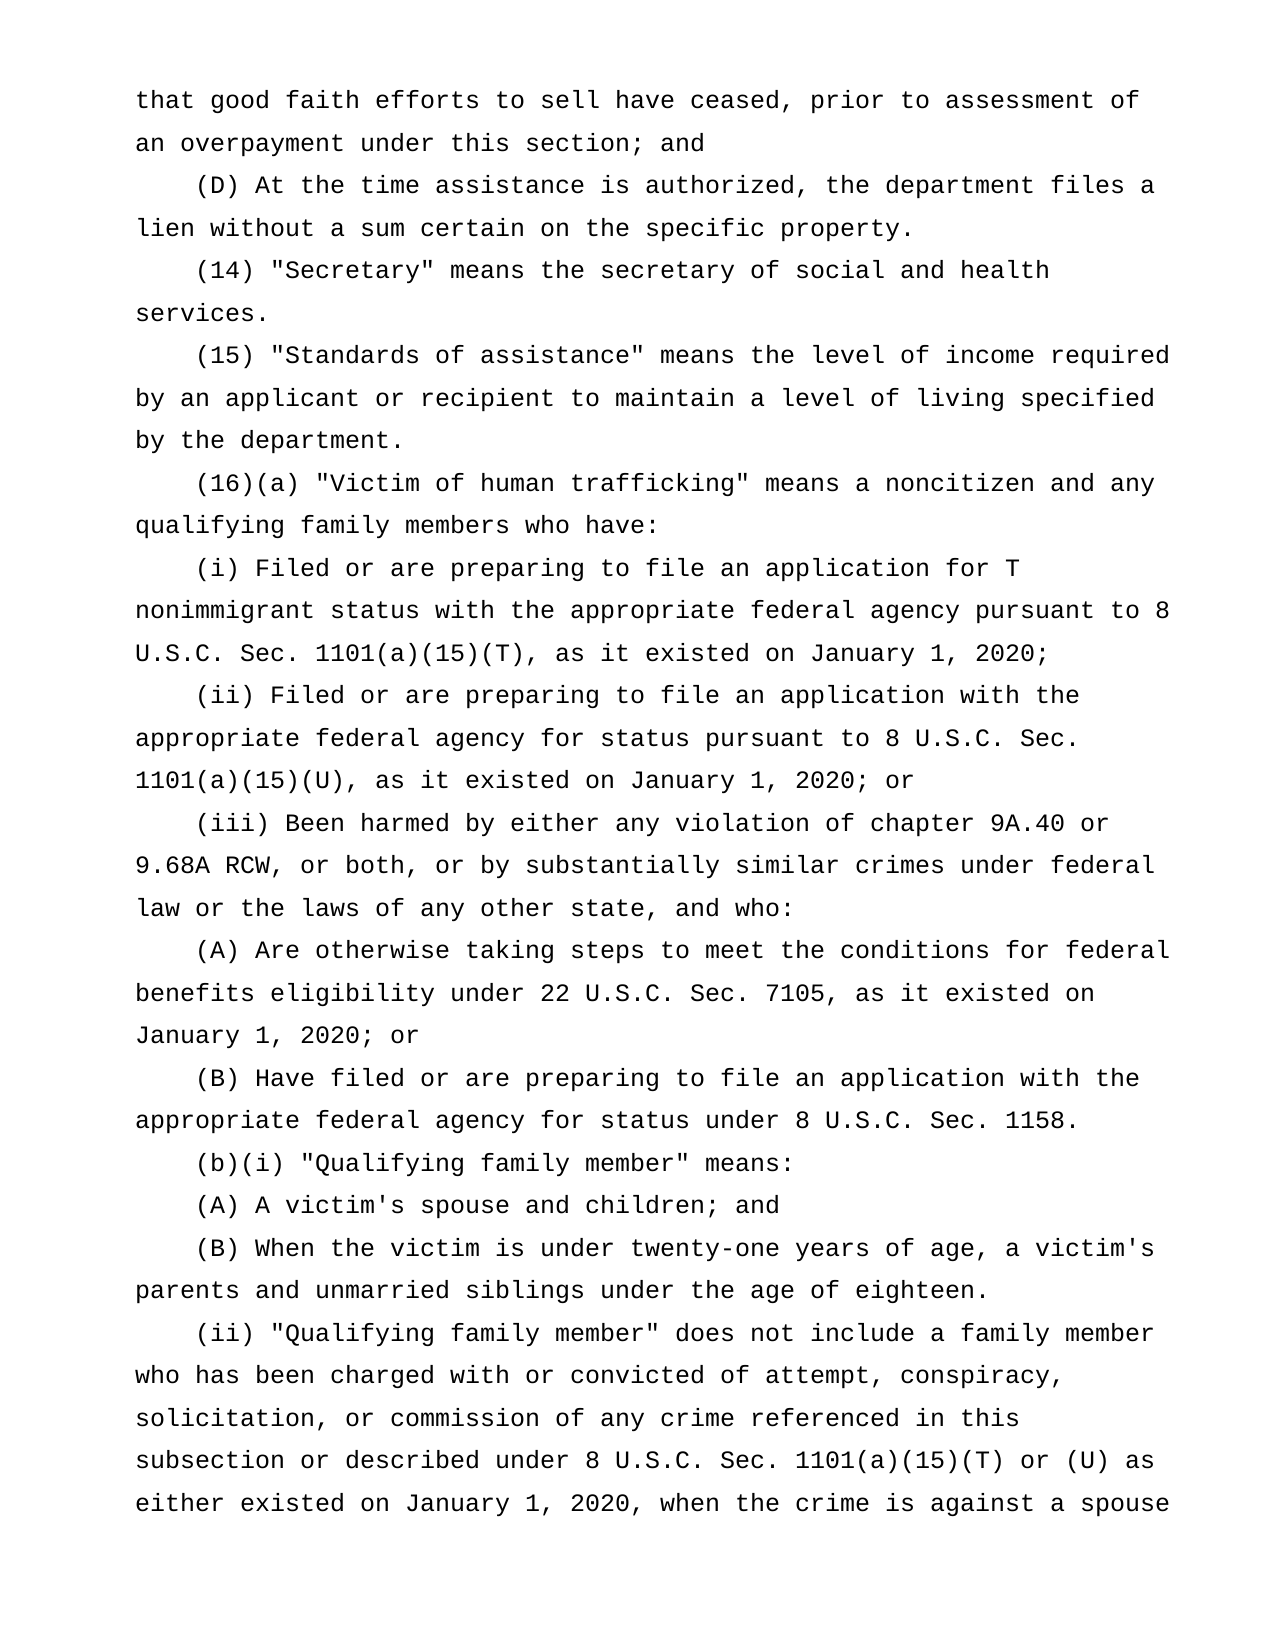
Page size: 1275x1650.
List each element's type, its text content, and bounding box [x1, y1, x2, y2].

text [135, 75, 1170, 160]
text (iii) Been harmed by either any violation of chapter 9A.40 or 9.68A RCW, or both, or by substantially similar crimes under federal law or the laws of any other state, and who: [135, 797, 1170, 925]
text (b)(i) "Qualifying family member" means: [135, 1137, 1170, 1180]
text (A) A victim's spouse and children; and [135, 1180, 1170, 1222]
text (B) Have filed or are preparing to file an application with the appropriate federal agency for status under 8 U.S.C. Sec. 1158. [135, 1052, 1170, 1137]
text (D) At the time assistance is authorized, the department files a lien without a sum certain on the specific property. [135, 160, 1170, 245]
text (A) Are otherwise taking steps to meet the conditions for federal benefits eligibility under 22 U.S.C. Sec. 7105, as it existed on January 1, 2020; or [135, 925, 1170, 1052]
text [135, 1307, 1170, 1520]
text (14) "Secretary" means the secretary of social and health services. [135, 245, 1170, 330]
text (ii) Filed or are preparing to file an application with the appropriate federal agency for status pursuant to 8 U.S.C. Sec. 1101(a)(15)(U), as it existed on January 1, 2020; or [135, 670, 1170, 797]
text (B) When the victim is under twenty-one years of age, a victim's parents and unmarried siblings under the age of eighteen. [135, 1222, 1170, 1307]
text (16)(a) "Victim of human trafficking" means a noncitizen and any qualifying family members who have: [135, 457, 1170, 542]
text (15) "Standards of assistance" means the level of income required by an applicant or recipient to maintain a level of living specified by the department. [135, 330, 1170, 457]
text (i) Filed or are preparing to file an application for T nonimmigrant status with the appropriate federal agency pursuant to 8 U.S.C. Sec. 1101(a)(15)(T), as it existed on January 1, 2020; [135, 542, 1170, 670]
